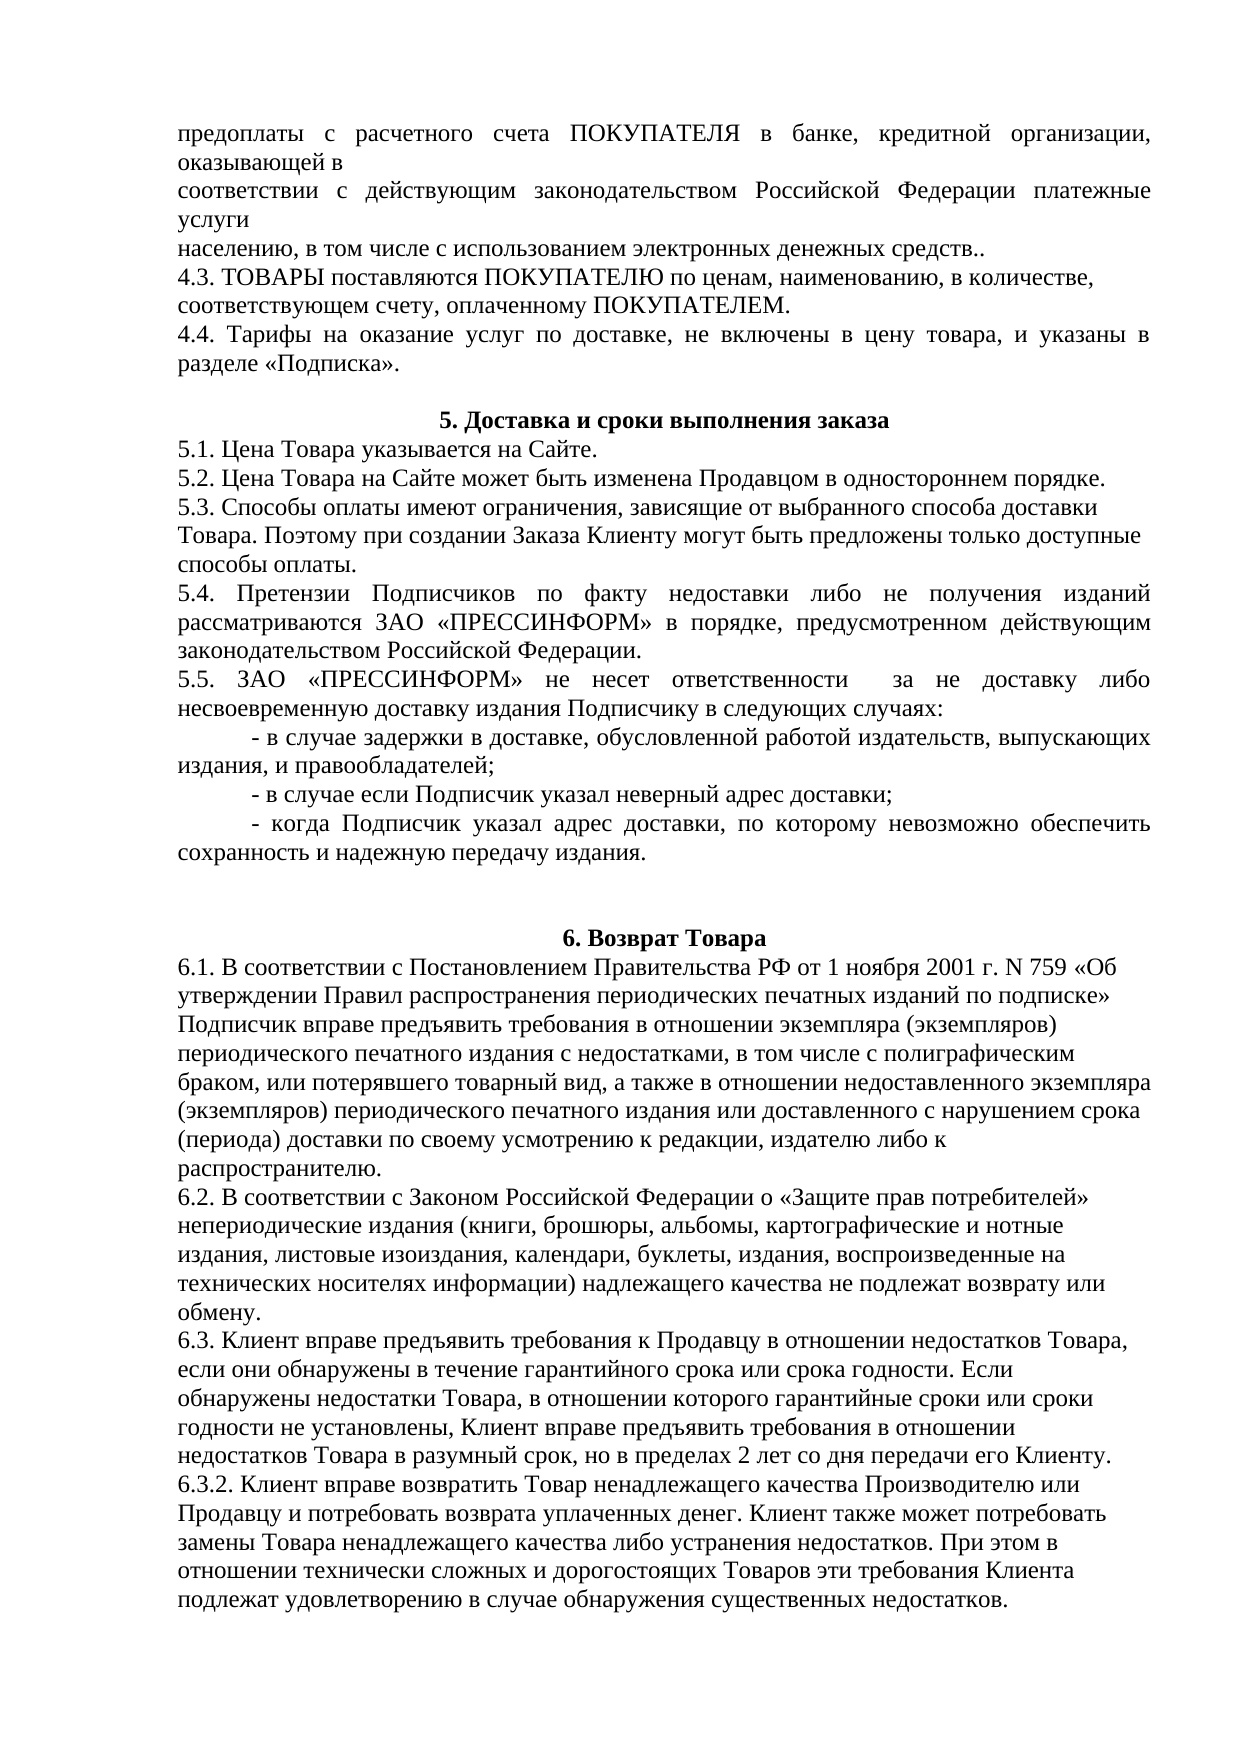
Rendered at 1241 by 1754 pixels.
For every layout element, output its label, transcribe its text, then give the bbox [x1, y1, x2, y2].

text 6.1. В соответствии с Постановлением Правительства РФ от 1 ноября 2001 г. N 759 «Об утверждении Правил распространения периодических печатных изданий по подписке» Подписчик вправе предъявить требования в отношении экземпляра (экземпляров) периодического печатного издания с недостатками, в том числе с полиграфическим браком, или потерявшего товарный вид, а также в отношении недоставленного экземпляра (экземпляров) периодического печатного издания или доставленного с нарушением срока (периода) доставки по своему усмотрению к редакции, издателю либо к распространителю. 6.2. В соответствии с Законом Российской Федерации о «Защите прав потребителей» непериодические издания (книги, брошюры, альбомы, картографические и нотные издания, листовые изоиздания, календари, буклеты, издания, воспроизведенные на технических носителях информации) надлежащего качества не подлежат возврату или обмену. [177, 952, 1152, 1326]
text населению, в том числе с использованием электронных денежных средств.. [177, 233, 1152, 262]
text соответствии с действующим законодательством Российской Федерации платежные услуги [177, 176, 1152, 233]
text предоплаты с расчетного счета ПОКУПАТЕЛЯ в банке, кредитной организации, оказывающей в [177, 118, 1152, 176]
text 4.4. Тарифы на оказание услуг по доставке, не включены в цену товара, и указаны в разделе «Подписка». [177, 319, 1152, 377]
text 6. Возврат Товара [177, 923, 1152, 952]
text 5.1. Цена Товара указывается на Сайте. 5.2. Цена Товара на Сайте может быть изменена Продавцом в одностороннем порядке. 5.3. Способы оплаты имеют ограничения, зависящие от выбранного способа доставки Товара. Поэтому при создании Заказа Клиенту могут быть предложены только доступные способы оплаты. [177, 434, 1152, 578]
text 4.3. ТОВАРЫ поставляются ПОКУПАТЕЛЮ по ценам, наименованию, в количестве, [177, 262, 1152, 291]
text - в случае задержки в доставке, обусловленной работой издательств, выпускающих издания, и правообладателей; [177, 722, 1152, 779]
text 5. Доставка и сроки выполнения заказа [177, 406, 1152, 434]
text - когда Подписчик указал адрес доставки, по которому невозможно обеспечить сохранность и надежную передачу издания. [177, 808, 1152, 866]
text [177, 1326, 1152, 1613]
text 5.5. ЗАО «ПРЕССИНФОРМ» не несет ответственности за не доставку либо несвоевременную доставку издания Подписчику в следующих случаях: [177, 664, 1152, 722]
text 5.4. Претензии Подписчиков по факту недоставки либо не получения изданий рассматриваются ЗАО «ПРЕССИНФОРМ» в порядке, предусмотренном действующим законодательством Российской Федерации. [177, 578, 1152, 664]
text - в случае если Подписчик указал неверный адрес доставки; [177, 779, 1152, 808]
text соответствующем счету, оплаченному ПОКУПАТЕЛЕМ. [177, 291, 1152, 319]
